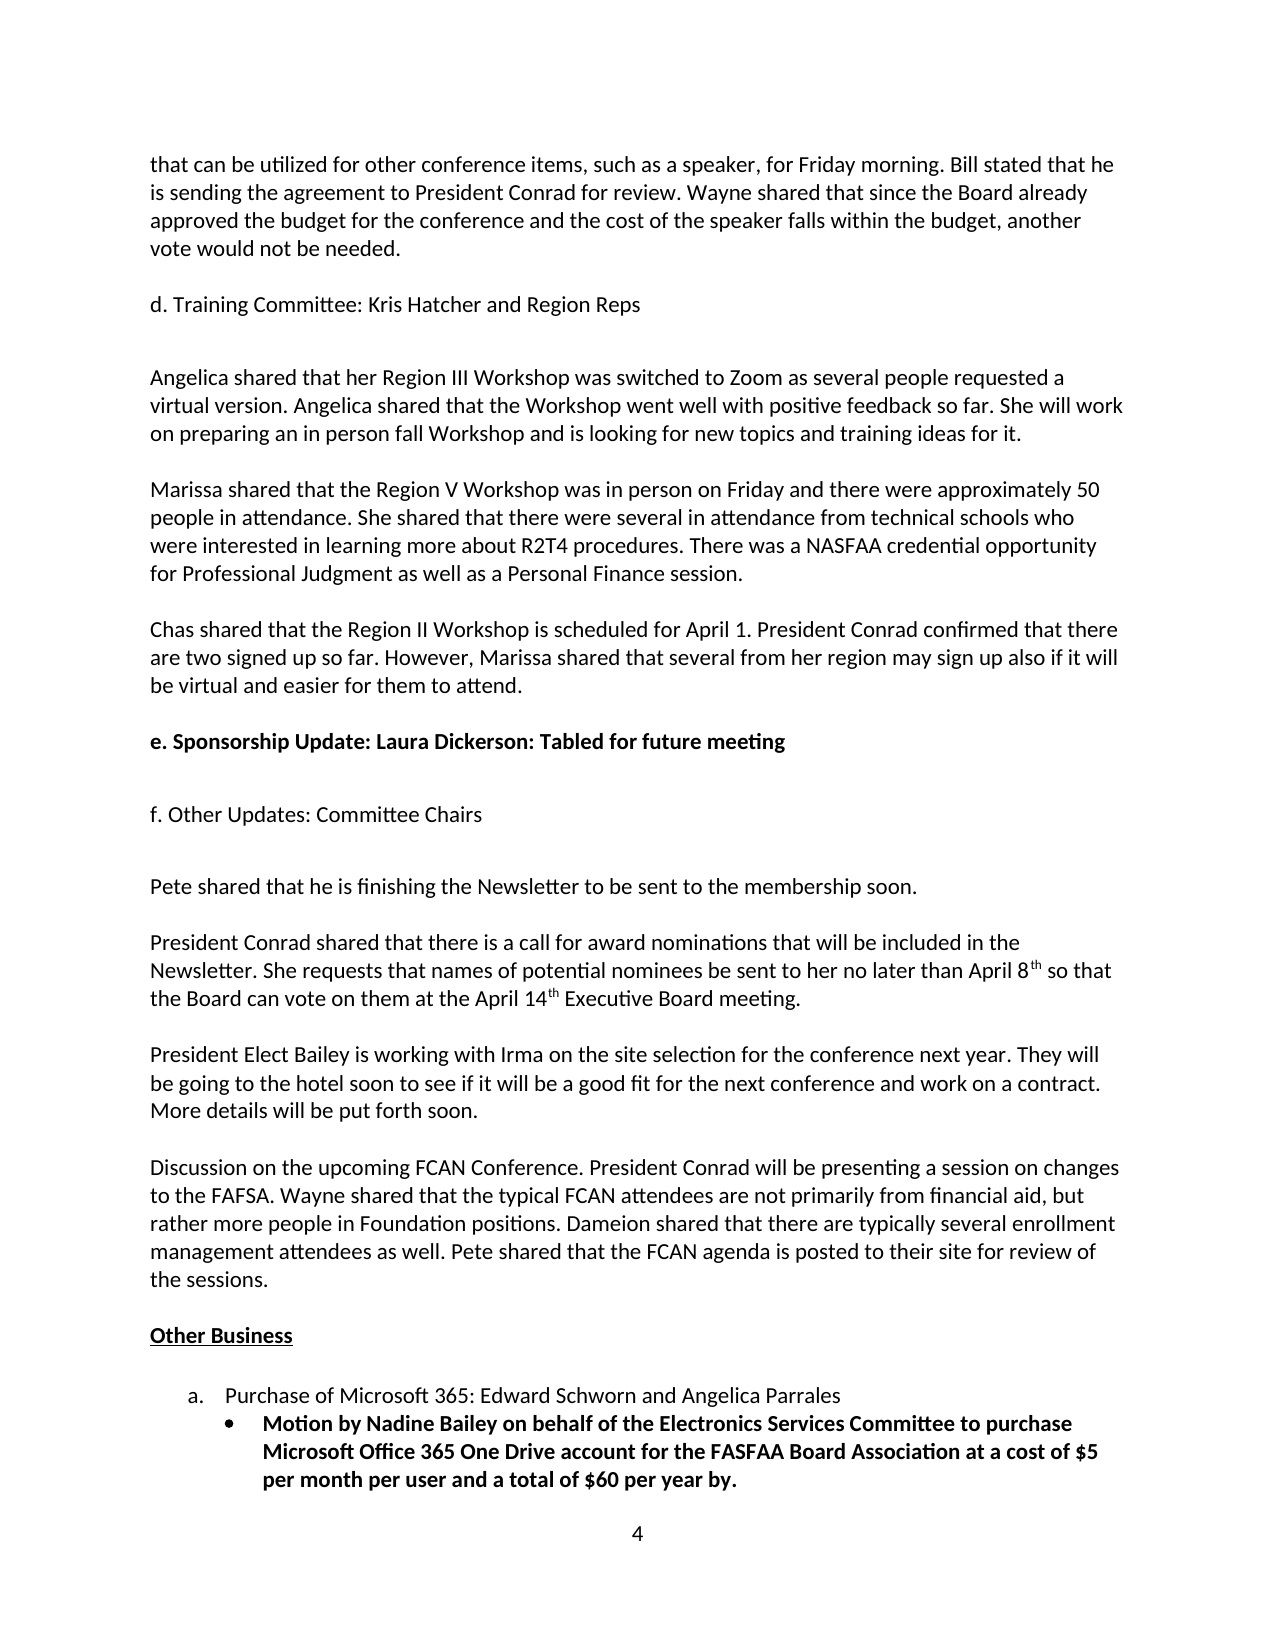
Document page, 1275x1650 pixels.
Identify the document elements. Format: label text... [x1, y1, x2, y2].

text f. Other Updates: Committee Chairs [150, 800, 1125, 828]
text Pete shared that he is finishing the Newsletter to be sent to the membership soon. [150, 872, 1125, 901]
text d. Training Committee: Kris Hatcher and Region Reps [150, 290, 1125, 318]
text President Elect Bailey is working with Irma on the site selection for the conference next year. They will be going to the hotel soon to see if it will be a good fit for the next conference and work on a contract. More details will be put forth soon. [150, 1041, 1125, 1125]
text President Conrad shared that there is a call for award nominations that will be included in the Newsletter. She requests that names of potential nominees be sent to her no later than April 8th so that the Board can vote on them at the April 14th Executive Board meeting. [150, 928, 1125, 1013]
text Discussion on the upcoming FCAN Conference. President Conrad will be presenting a session on changes to the FAFSA. Wayne shared that the typical FCAN attendees are not primarily from financial aid, but rather more people in Foundation positions. Dameion shared that there are typically several enrollment management attendees as well. Pete shared that the FCAN agenda is posted to their site for review of the sessions. [150, 1153, 1125, 1293]
text Chas shared that the Region II Workshop is scheduled for April 1. President Conrad confirmed that there are two signed up so far. However, Marissa shared that several from her region may sign up also if it will be virtual and easier for them to attend. [150, 615, 1125, 699]
text Other Business [150, 1321, 1125, 1349]
text e. Sponsorship Update: Laura Dickerson: Tabled for future meeting [150, 727, 1125, 755]
text Marissa shared that the Region V Workshop was in person on Friday and there were approximately 50 people in attendance. She shared that there were several in attendance from technical schools who were interested in learning more about R2T4 procedures. There was a NASFAA credential opportunity for Professional Judgment as well as a Personal Finance session. [150, 475, 1125, 587]
text Angelica shared that her Region III Workshop was switched to Zoom as several people requested a virtual version. Angelica shared that the Workshop went well with positive feedback so far. She will work on preparing an in person fall Workshop and is looking for new topics and training ideas for it. [150, 363, 1125, 447]
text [150, 150, 1125, 262]
list Motion by Nadine Bailey on behalf of the Electronics Services Committee to purchase Microsoft Office 365 One Drive account for the FASFAA Board Association at a cost of $5 per month per user and a total of $60 per year by. [225, 1409, 1125, 1493]
list Purchase of Microsoft 365: Edward Schworn and Angelica Parrales [187, 1381, 1125, 1409]
